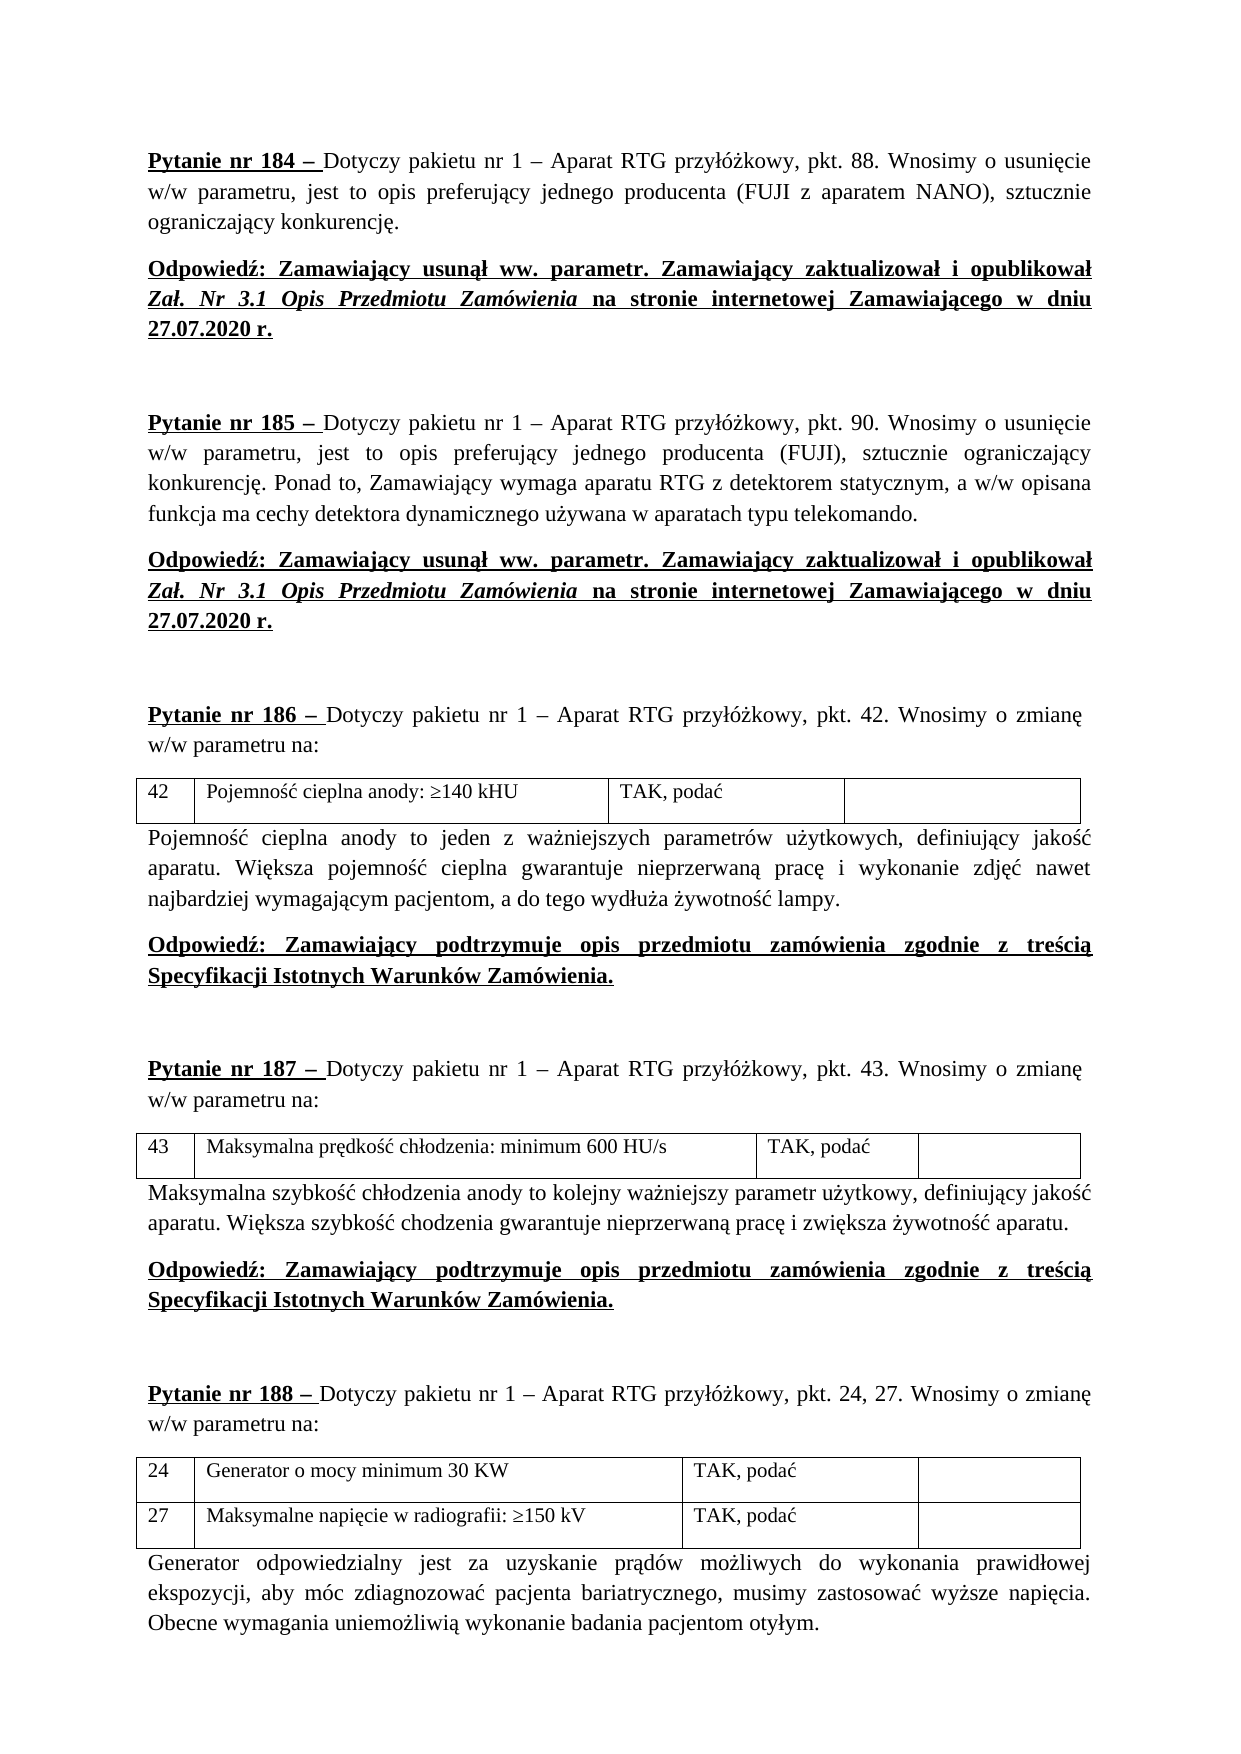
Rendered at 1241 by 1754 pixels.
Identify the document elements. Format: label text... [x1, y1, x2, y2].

text Odpowiedź: Zamawiający podtrzymuje opis przedmiotu zamówienia zgodnie z treścią Specyfikacji Istotnych Warunków Zamówienia. [148, 1256, 1093, 1279]
text Odpowiedź: Zamawiający podtrzymuje opis przedmiotu zamówienia zgodnie z treścią Specyfikacji Istotnych Warunków Zamówienia. [148, 1280, 1093, 1312]
text Pytanie nr 186 – Dotyczy pakietu nr 1 – Aparat RTG przyłóżkowy, pkt. 42. Wnosimy o zmianę w/w parametru na: [148, 701, 1093, 757]
table_header Pojemność cieplna anody: ≥140 kHU [195, 779, 608, 823]
text Pytanie nr 188 – Dotyczy pakietu nr 1 – Aparat RTG przyłóżkowy, pkt. 24, 27. Wnosimy o zmianę w/w parametru na: [148, 1380, 1093, 1436]
table_header 42 [137, 779, 194, 823]
text Generator odpowiedzialny jest za uzyskanie prądów możliwych do wykonania prawidłowej ekspozycji, aby móc zdiagnozować pacjenta bariatrycznego, musimy zastosować wyższe napięcia. Obecne wymagania uniemożliwią wykonanie badania pacjentom otyłym. [148, 1549, 1093, 1635]
table_cell [919, 1503, 1080, 1548]
table_header TAK, podać [757, 1134, 918, 1178]
table_cell TAK, podać [683, 1503, 918, 1548]
table_header Generator o mocy minimum 30 KW [195, 1458, 682, 1502]
table_header TAK, podać [683, 1458, 918, 1502]
text Pytanie nr 187 – Dotyczy pakietu nr 1 – Aparat RTG przyłóżkowy, pkt. 43. Wnosimy o zmianę w/w parametru na: [148, 1055, 1093, 1112]
table_header [845, 779, 1080, 823]
table_header Maksymalna prędkość chłodzenia: minimum 600 HU/s [195, 1134, 756, 1178]
text Pytanie nr 185 – Dotyczy pakietu nr 1 – Aparat RTG przyłóżkowy, pkt. 90. Wnosimy o usunięcie w/w parametru, jest to opis preferujący jednego producenta (FUJI), sztucznie ograniczający konkurencję. Ponad to, Zamawiający wymaga aparatu RTG z detektorem statycznym, a w/w opisana funkcja ma cechy detektora dynamicznego używana w aparatach typu telekomando. [148, 409, 1093, 526]
text Odpowiedź: Zamawiający podtrzymuje opis przedmiotu zamówienia zgodnie z treścią Specyfikacji Istotnych Warunków Zamówienia. [148, 956, 1093, 988]
table_cell 27 [137, 1503, 194, 1548]
text Pojemność cieplna anody to jeden z ważniejszych parametrów użytkowych, definiujący jakość aparatu. Większa pojemność cieplna gwarantuje nieprzerwaną pracę i wykonanie zdjęć nawet najbardziej wymagającym pacjentom, a do tego wydłuża żywotność lampy. [148, 824, 1093, 911]
text Pytanie nr 184 – Dotyczy pakietu nr 1 – Aparat RTG przyłóżkowy, pkt. 88. Wnosimy o usunięcie w/w parametru, jest to opis preferujący jednego producenta (FUJI z aparatem NANO), sztucznie ograniczający konkurencję. [148, 148, 1093, 234]
table_header TAK, podać [609, 779, 844, 823]
table_header 43 [137, 1134, 194, 1178]
table_header 24 [137, 1458, 194, 1502]
table_cell Maksymalne napięcie w radiografii: ≥150 kV [195, 1503, 682, 1548]
table_header [919, 1458, 1080, 1502]
text Odpowiedź: Zamawiający podtrzymuje opis przedmiotu zamówienia zgodnie z treścią Specyfikacji Istotnych Warunków Zamówienia. [148, 931, 1093, 954]
table_header [919, 1134, 1080, 1178]
text Maksymalna szybkość chłodzenia anody to kolejny ważniejszy parametr użytkowy, definiujący jakość aparatu. Większa szybkość chodzenia gwarantuje nieprzerwaną pracę i zwiększa żywotność aparatu. [148, 1179, 1093, 1235]
